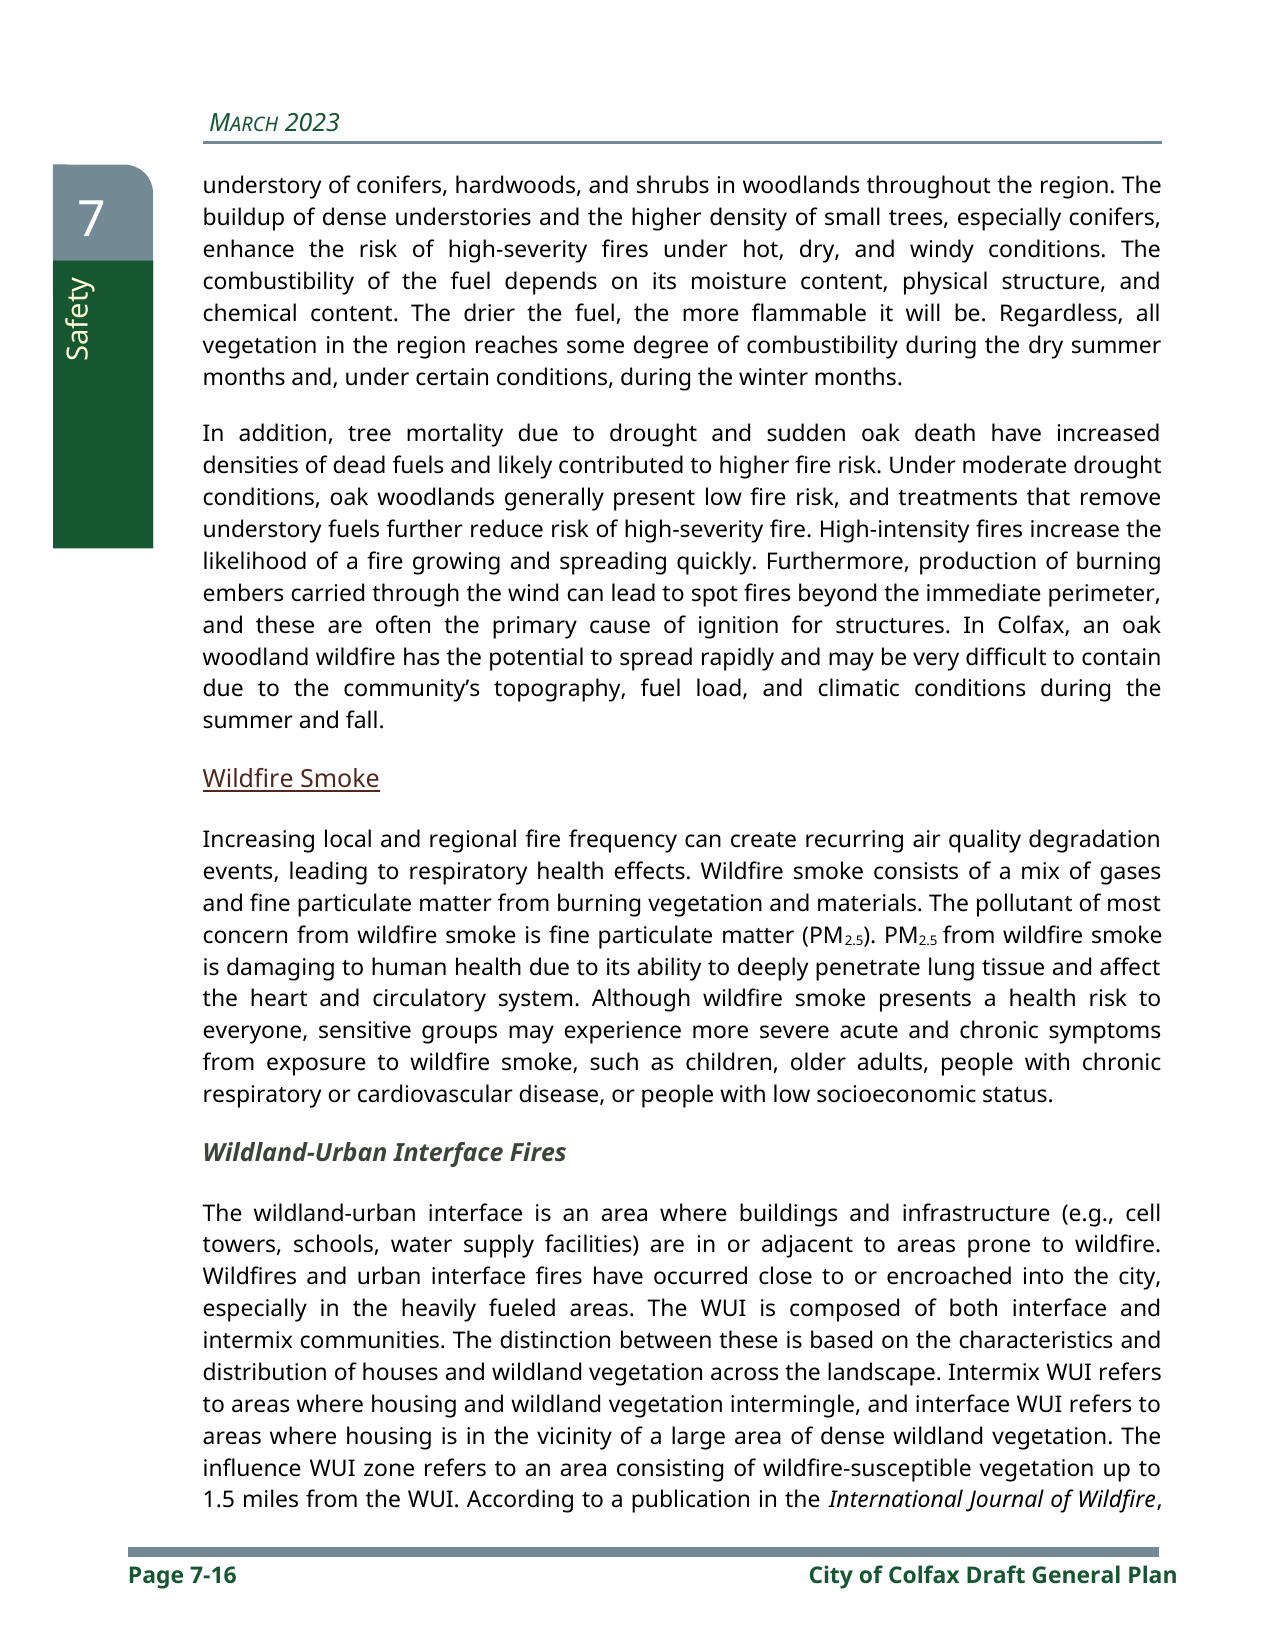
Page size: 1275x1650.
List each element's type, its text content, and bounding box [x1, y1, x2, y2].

text Increasing local and regional fire frequency can create recurring air quality degradation events, leading to respiratory health effects. Wildfire smoke consists of a mix of gases and fine particulate matter from burning vegetation and materials. The pollutant of most concern from wildfire smoke is fine particulate matter (PM2.5). PM2.5 from wildfire smoke is damaging to human health due to its ability to deeply penetrate lung tissue and affect the heart and circulatory system. Although wildfire smoke presents a health risk to everyone, sensitive groups may experience more severe acute and chronic symptoms from exposure to wildfire smoke, such as children, older adults, people with chronic respiratory or cardiovascular disease, or people with low socioeconomic status. [202, 823, 1162, 1109]
subtitle Wildland-Urban Interface Fires [202, 1135, 1162, 1169]
subtitle Wildfire Smoke [202, 761, 1162, 795]
text In addition, tree mortality due to drought and sudden oak death have increased densities of dead fuels and likely contributed to higher fire risk. Under moderate drought conditions, oak woodlands generally present low fire risk, and treatments that remove understory fuels further reduce risk of high-severity fire. High-intensity fires increase the likelihood of a fire growing and spreading quickly. Furthermore, production of burning embers carried through the wind can lead to spot fires beyond the immediate perimeter, and these are often the primary cause of ignition for structures. In Colfax, an oak woodland wildfire has the potential to spread rapidly and may be very difficult to contain due to the community’s topography, fuel load, and climatic conditions during the summer and fall. [202, 417, 1162, 736]
